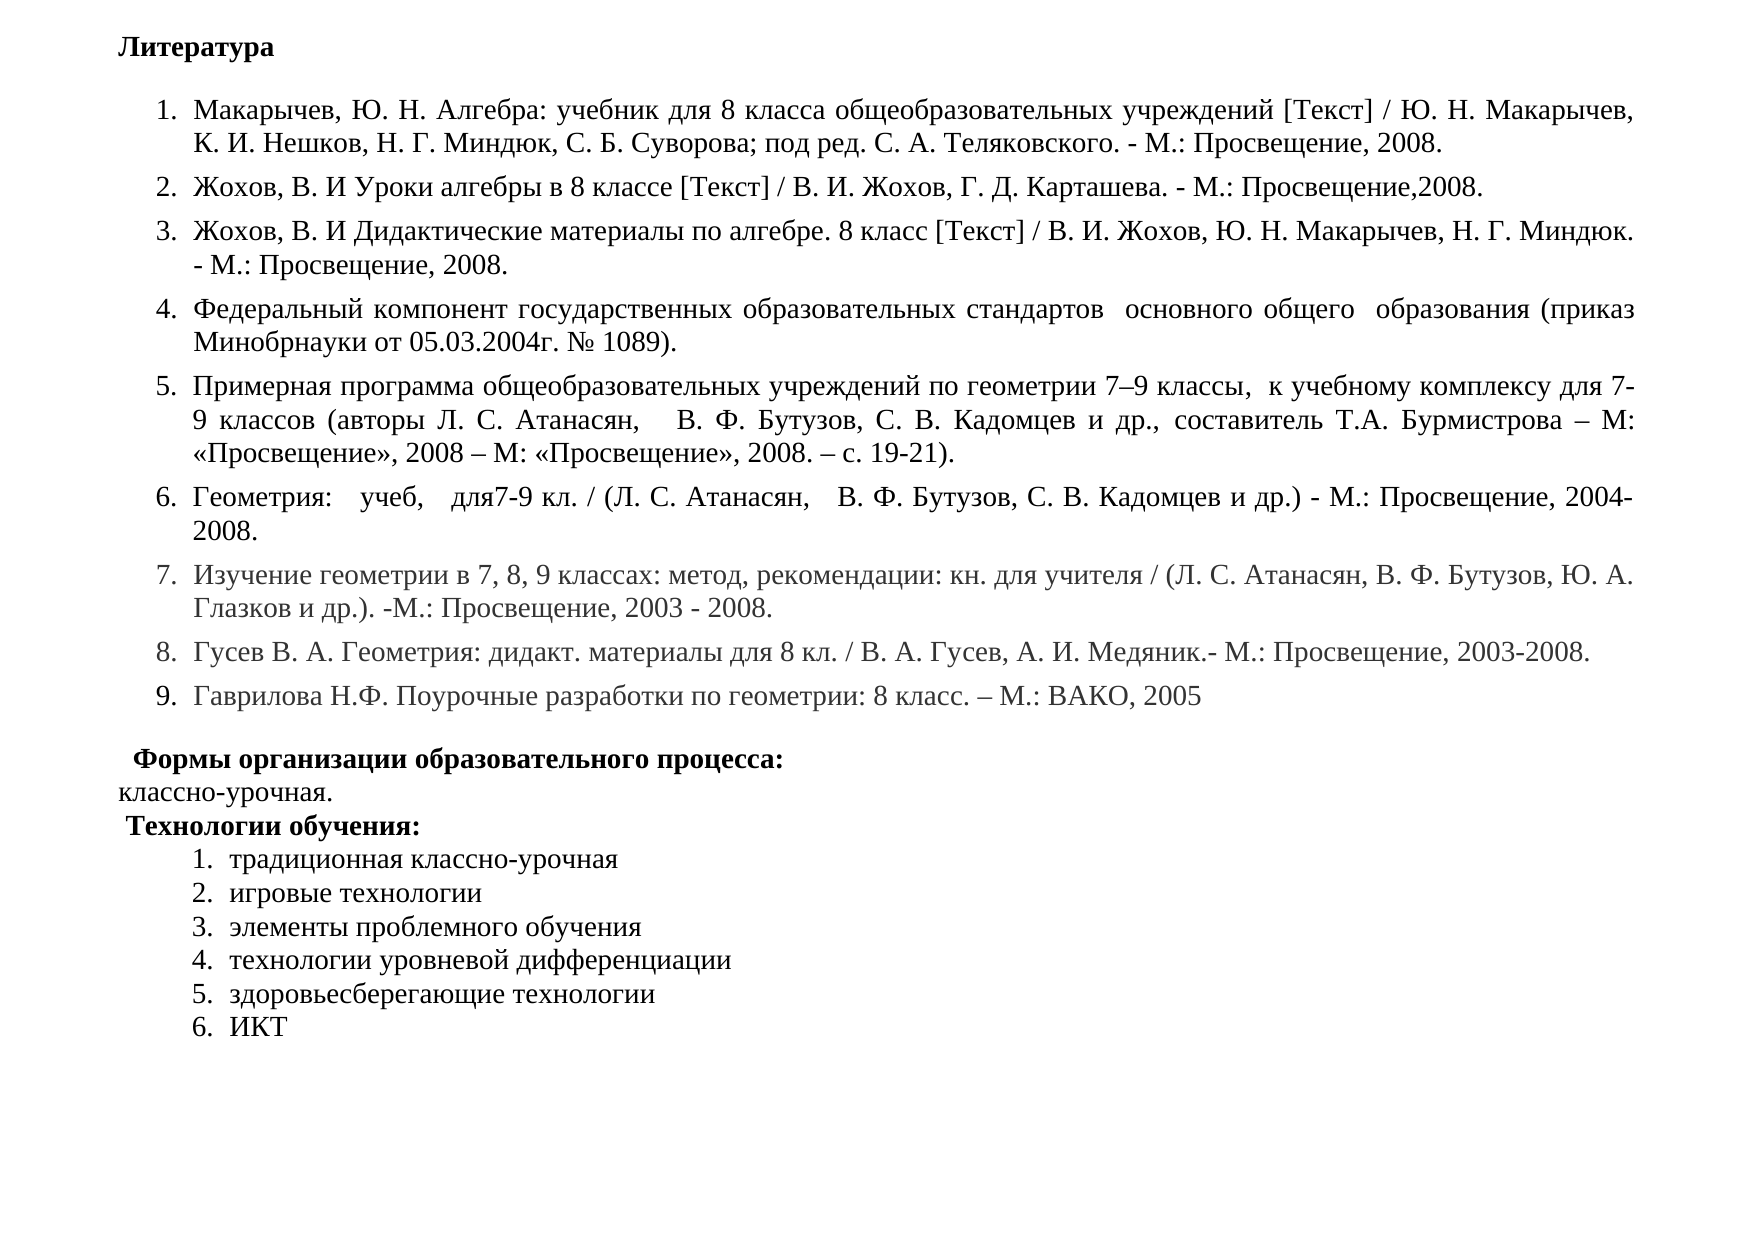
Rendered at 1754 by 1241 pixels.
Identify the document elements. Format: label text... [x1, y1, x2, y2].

list элементы проблемного обучения [192, 909, 1636, 942]
text классно-урочная. [118, 774, 1636, 808]
list Макарычев, Ю. Н. Алгебра: учебник для 8 класса общеобразовательных учреждений [Текст] / Ю. Н. Макарычев, К. И. Нешков, Н. Г. Миндюк, С. Б. Суворова; под ред. С. А. Теляковского. - М.: Просвещение, 2008. [156, 92, 1636, 159]
text Формы организации образовательного процесса: [118, 741, 1636, 774]
list технологии уровневой дифференциации [192, 942, 1636, 976]
text Литература [118, 29, 1636, 63]
list Изучение геометрии в 7, 8, 9 классах: метод, рекомендации: кн. для учителя / (Л. С. Атанасян, В. Ф. Бутузов, Ю. А. Глазков и др.). -М.: Просвещение, 2003 - 2008. [156, 557, 1636, 624]
list традиционная классно-урочная [192, 842, 1636, 875]
list Примерная программа общеобразовательных учреждений по геометрии 7–9 классы, к учебному комплексу для 7-9 классов (авторы Л. С. Атанасян, В. Ф. Бутузов, С. В. Кадомцев и др., составитель Т.А. Бурмистрова – М: «Просвещение», 2008 – М: «Просвещение», 2008. – с. 19-21). [155, 368, 1636, 469]
list Жохов, В. И Дидактические материалы по алгебре. 8 класс [Текст] / В. И. Жохов, Ю. Н. Макарычев, Н. Г. Миндюк. - М.: Просвещение, 2008. [156, 213, 1636, 280]
text Технологии обучения: [118, 808, 1636, 842]
list игровые технологии [192, 875, 1636, 909]
list Гаврилова Н.Ф. Поурочные разработки по геометрии: 8 класс. – М.: ВАКО, 2005 [156, 678, 1636, 712]
list Гусев В. А. Геометрия: дидакт. материалы для 8 кл. / В. А. Гусев, А. И. Медяник.- М.: Просвещение, 2003-2008. [156, 634, 1636, 668]
list здоровьесберегающие технологии [192, 976, 1636, 1009]
list ИКТ [192, 1009, 1636, 1043]
list Жохов, В. И Уроки алгебры в 8 классе [Текст] / В. И. Жохов, Г. Д. Карташева. - М.: Просвещение,2008. [156, 169, 1636, 203]
list Федеральный компонент государственных образовательных стандартов основного общего образования (приказ Минобрнауки от 05.03.2004г. № 1089). [156, 291, 1636, 358]
list Геометрия: учеб, для7-9 кл. / (Л. С. Атанасян, В. Ф. Бутузов, С. В. Кадомцев и др.) - М.: Просвещение, 2004-2008. [155, 479, 1636, 546]
